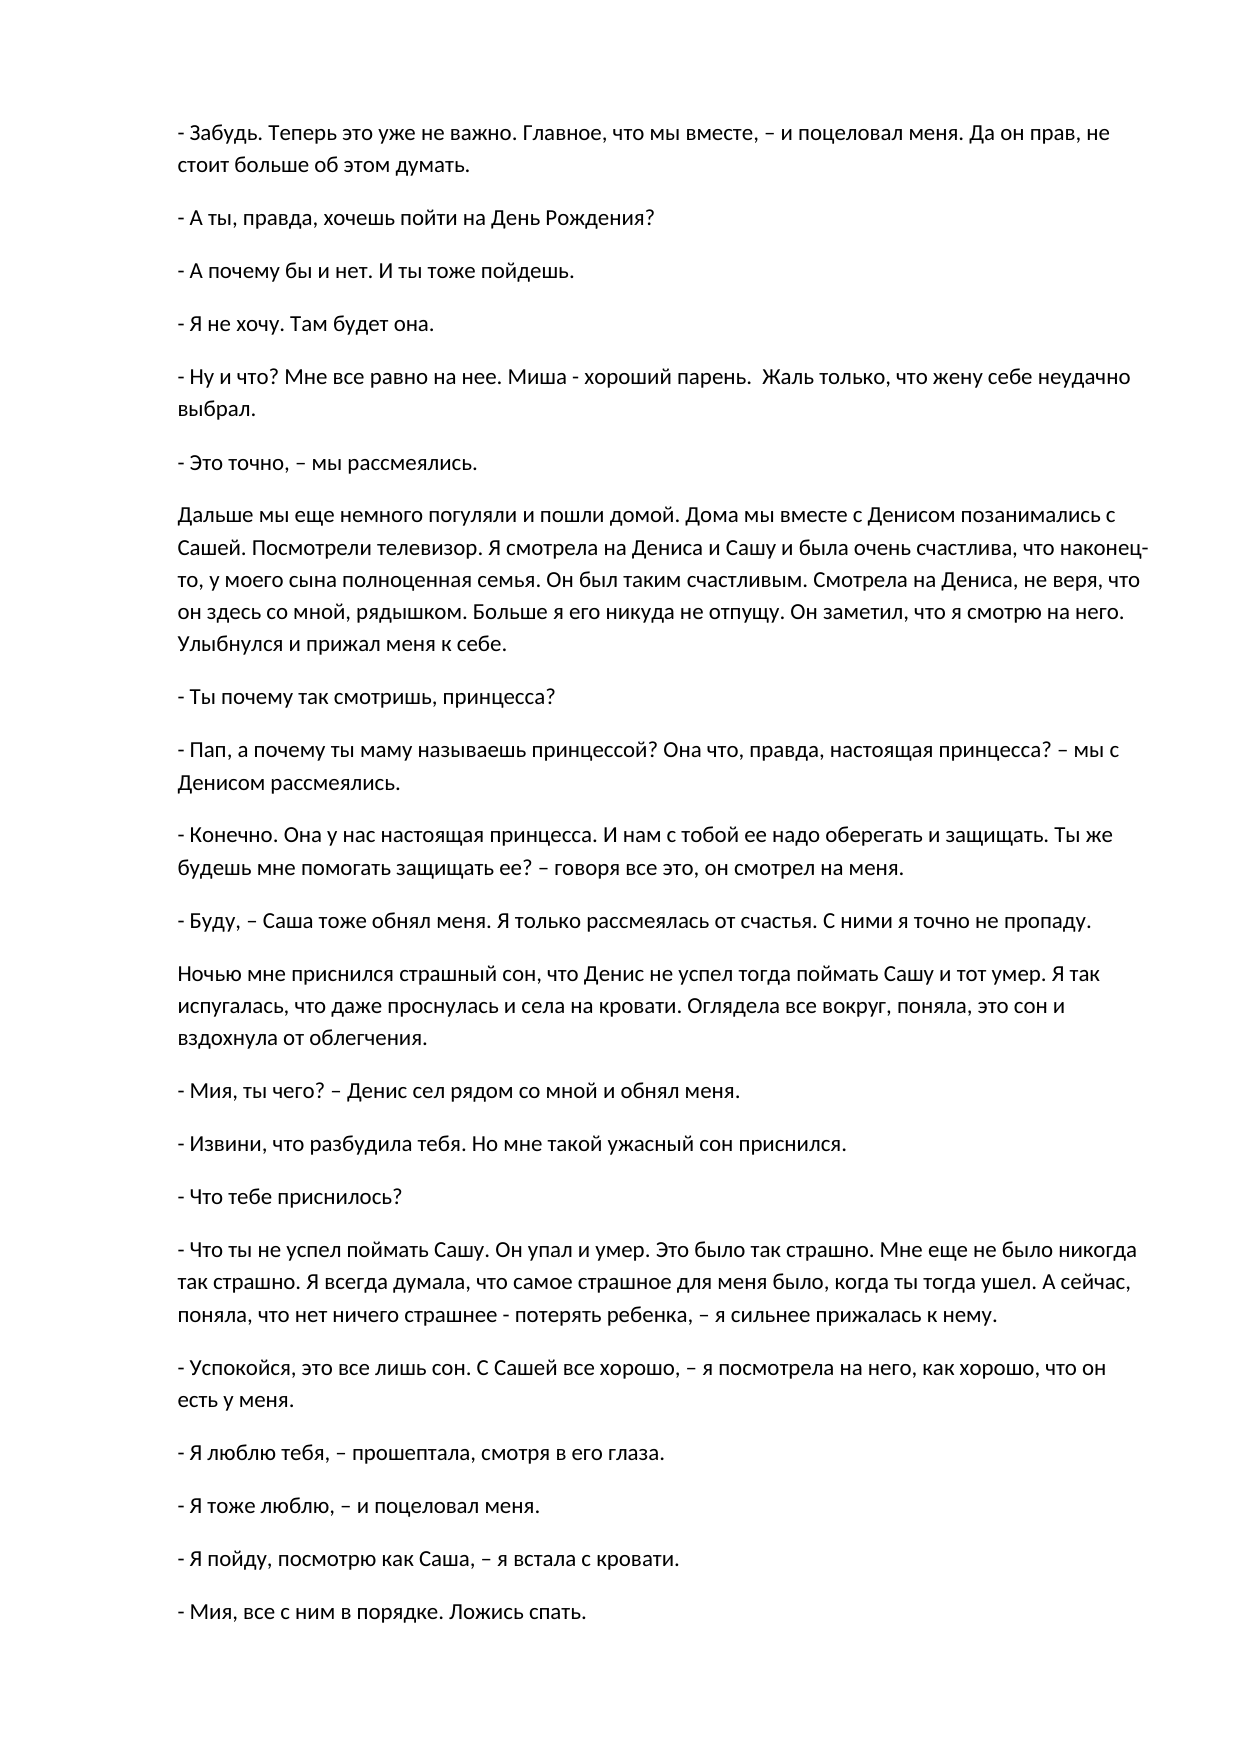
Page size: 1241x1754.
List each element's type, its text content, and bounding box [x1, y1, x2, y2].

text - Пап, а почему ты маму называешь принцессой? Она что, правда, настоящая принцесса? – мы с Денисом рассмеялись. [177, 735, 1152, 796]
text - Я пойду, посмотрю как Саша, – я встала с кровати. [177, 1544, 1152, 1572]
text - А ты, правда, хочешь пойти на День Рождения? [177, 203, 1152, 231]
text - Ну и что? Мне все равно на нее. Миша - хороший парень. Жаль только, что жену себе неудачно выбрал. [177, 362, 1152, 423]
text - Буду, – Саша тоже обнял меня. Я только рассмеялась от счастья. С ними я точно не пропаду. [177, 906, 1152, 934]
text - Я люблю тебя, – прошептала, смотря в его глаза. [177, 1438, 1152, 1466]
text - Извини, что разбудила тебя. Но мне такой ужасный сон приснился. [177, 1129, 1152, 1157]
text - Мия, все с ним в порядке. Ложись спать. [177, 1597, 1152, 1625]
text - Успокойся, это все лишь сон. С Сашей все хорошо, – я посмотрела на него, как хорошо, что он есть у меня. [177, 1353, 1152, 1413]
text - Что тебе приснилось? [177, 1182, 1152, 1210]
text - Это точно, – мы рассмеялись. [177, 448, 1152, 476]
text Ночью мне приснился страшный сон, что Денис не успел тогда поймать Сашу и тот умер. Я так испугалась, что даже проснулась и села на кровати. Оглядела все вокруг, поняла, это сон и вздохнула от облегчения. [177, 959, 1152, 1051]
text - Мия, ты чего? – Денис сел рядом со мной и обнял меня. [177, 1076, 1152, 1104]
text - Забудь. Теперь это уже не важно. Главное, что мы вместе, – и поцеловал меня. Да он прав, не стоит больше об этом думать. [177, 118, 1152, 178]
text - Я не хочу. Там будет она. [177, 309, 1152, 337]
text - Ты почему так смотришь, принцесса? [177, 682, 1152, 710]
text - А почему бы и нет. И ты тоже пойдешь. [177, 256, 1152, 284]
text - Я тоже люблю, – и поцеловал меня. [177, 1491, 1152, 1519]
text - Конечно. Она у нас настоящая принцесса. И нам с тобой ее надо оберегать и защищать. Ты же будешь мне помогать защищать ее? – говоря все это, он смотрел на меня. [177, 821, 1152, 881]
text Дальше мы еще немного погуляли и пошли домой. Дома мы вместе с Денисом позанимались с Сашей. Посмотрели телевизор. Я смотрела на Дениса и Сашу и была очень счастлива, что наконец-то, у моего сына полноценная семья. Он был таким счастливым. Смотрела на Дениса, не веря, что он здесь со мной, рядышком. Больше я его никуда не отпущу. Он заметил, что я смотрю на него. Улыбнулся и прижал меня к себе. [177, 501, 1152, 657]
text - Что ты не успел поймать Сашу. Он упал и умер. Это было так страшно. Мне еще не было никогда так страшно. Я всегда думала, что самое страшное для меня было, когда ты тогда ушел. А сейчас, поняла, что нет ничего страшнее - потерять ребенка, – я сильнее прижалась к нему. [177, 1235, 1152, 1328]
